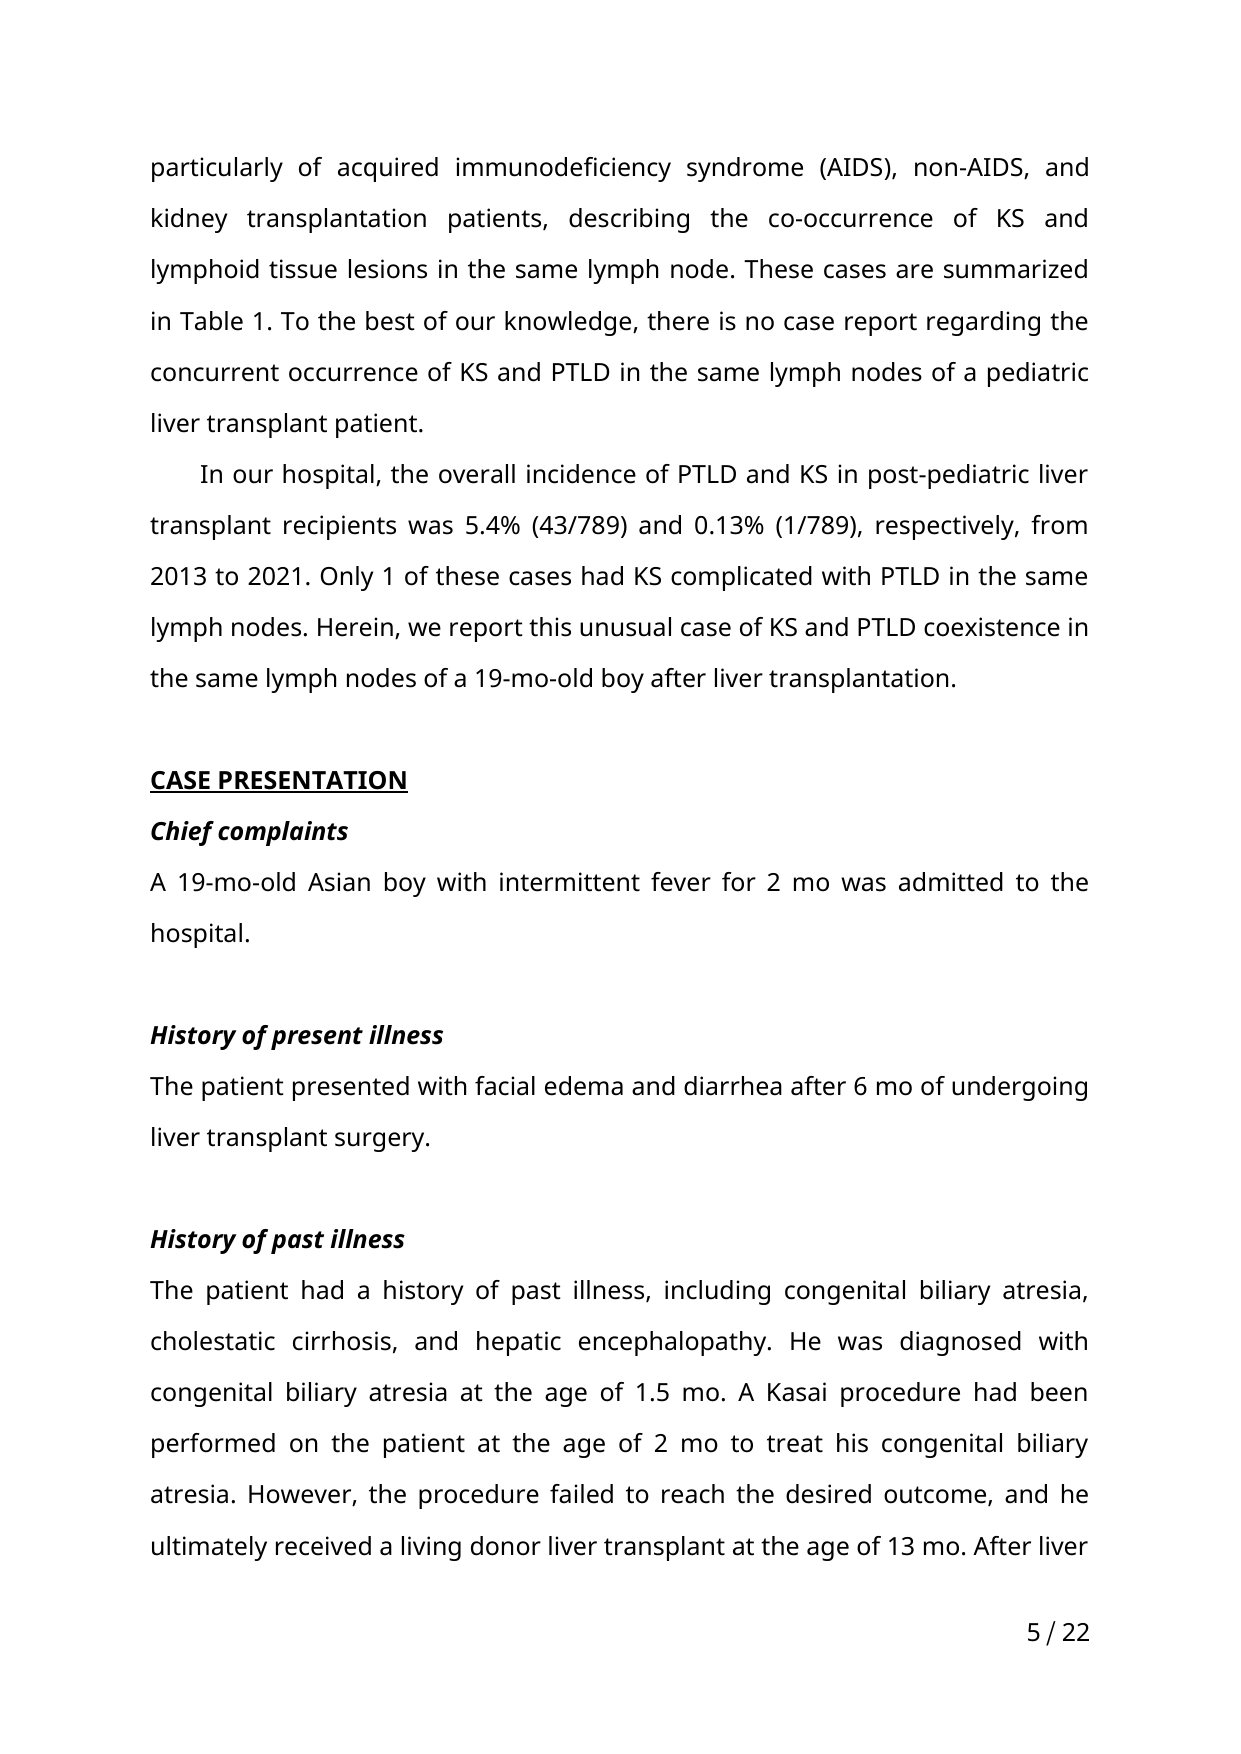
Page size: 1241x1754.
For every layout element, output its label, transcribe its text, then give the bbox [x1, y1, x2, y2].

text In our hospital, the overall incidence of PTLD and KS in post-pediatric liver transplant recipients was 5.4% (43/789) and 0.13% (1/789), respectively, from 2013 to 2021. Only 1 of these cases had KS complicated with PTLD in the same lymph nodes. Herein, we report this unusual case of KS and PTLD coexistence in the same lymph nodes of a 19-mo-old boy after liver transplantation. [150, 456, 1090, 694]
text CASE PRESENTATION [150, 762, 1090, 797]
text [150, 150, 1090, 439]
text The patient presented with facial edema and diarrhea after 6 mo of undergoing liver transplant surgery. [150, 1069, 1090, 1154]
text History of past illness [150, 1222, 1090, 1256]
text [150, 1273, 1090, 1562]
text History of present illness [150, 1018, 1090, 1052]
text A 19-mo-old Asian boy with intermittent fever for 2 mo was admitted to the hospital. [150, 864, 1090, 950]
text Chief complaints [150, 813, 1090, 848]
